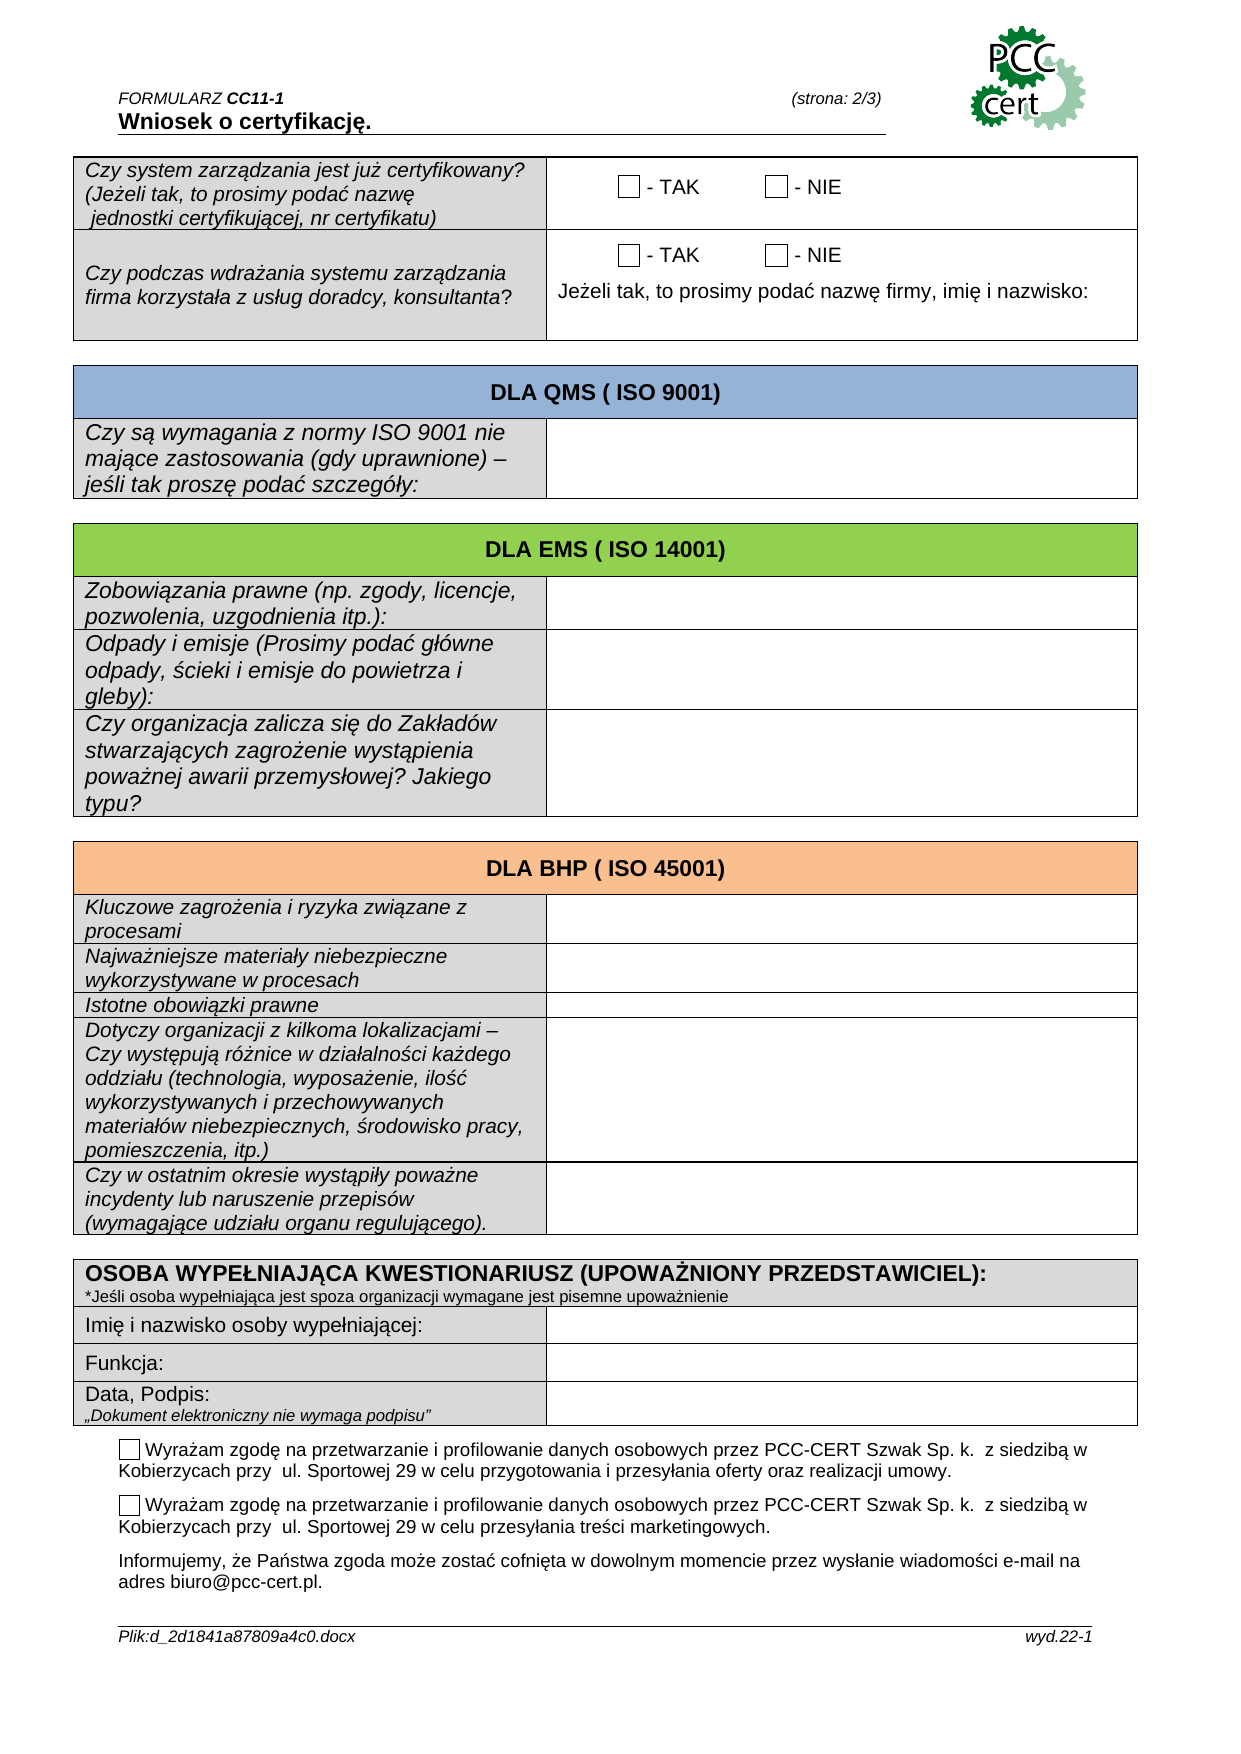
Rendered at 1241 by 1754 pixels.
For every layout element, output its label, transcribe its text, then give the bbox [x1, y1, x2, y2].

table_cell Istotne obowiązki prawne [74, 993, 546, 1017]
table_cell [547, 895, 1137, 943]
subtitle Wyrażam zgodę na przetwarzanie i profilowanie danych osobowych przez PCC-CERT Szwak Sp. k. z siedzibą w Kobierzycach przy ul. Sportowej 29 w celu przesyłania treści marketingowych. [118, 1494, 1092, 1537]
table_cell Najważniejsze materiały niebezpieczne wykorzystywane w procesach [74, 944, 546, 992]
table_cell Data, Podpis: „Dokument elektroniczny nie wymaga podpisu” [74, 1382, 546, 1425]
table_cell Czy są wymagania z normy ISO 9001 nie mające zastosowania (gdy uprawnione) – jeśli tak proszę podać szczegóły: [74, 419, 546, 498]
table_cell [547, 1163, 1137, 1234]
table_cell Dotyczy organizacji z kilkoma lokalizacjami – Czy występują różnice w działalności każdego oddziału (technologia, wyposażenie, ilość wykorzystywanych i przechowywanych materiałów niebezpiecznych, środowisko pracy, pomieszczenia, itp.) [74, 1018, 546, 1161]
subtitle Wyrażam zgodę na przetwarzanie i profilowanie danych osobowych przez PCC-CERT Szwak Sp. k. z siedzibą w Kobierzycach przy ul. Sportowej 29 w celu przygotowania i przesyłania oferty oraz realizacji umowy. [118, 1438, 1092, 1482]
table_cell [547, 1018, 1137, 1161]
table_cell Czy system zarządzania jest już certyfikowany? (Jeżeli tak, to prosimy podać nazwę jednostki certyfikującej, nr certyfikatu) [74, 158, 546, 229]
table_cell Czy w ostatnim okresie wystąpiły poważne incydenty lub naruszenie przepisów (wymagające udziału organu regulującego). [74, 1163, 546, 1234]
table_cell Imię i nazwisko osoby wypełniającej: [74, 1307, 546, 1343]
table_header DLA BHP ( ISO 45001) [74, 842, 1137, 894]
table_cell [547, 1307, 1137, 1343]
table_cell [547, 710, 1137, 816]
table_cell - TAK - NIE [547, 158, 1137, 229]
table_header DLA EMS ( ISO 14001) [74, 524, 1137, 576]
table_header DLA QMS ( ISO 9001) [74, 366, 1137, 418]
table_cell [547, 630, 1137, 709]
table_cell Czy podczas wdrażania systemu zarządzania firma korzystała z usług doradcy, konsultanta? [74, 230, 546, 340]
table_cell - TAK - NIE Jeżeli tak, to prosimy podać nazwę firmy, imię i nazwisko: [547, 230, 1137, 340]
table_cell Zobowiązania prawne (np. zgody, licencje, pozwolenia, uzgodnienia itp.): [74, 577, 546, 629]
table_cell [547, 419, 1137, 498]
table_cell Odpady i emisje (Prosimy podać główne odpady, ścieki i emisje do powietrza i gleby): [74, 630, 546, 709]
table_cell Czy organizacja zalicza się do Zakładów stwarzających zagrożenie wystąpienia poważnej awarii przemysłowej? Jakiego typu? [74, 710, 546, 816]
table_cell [547, 944, 1137, 992]
subtitle Informujemy, że Państwa zgoda może zostać cofnięta w dowolnym momencie przez wysłanie wiadomości e-mail na adres biuro@pcc-cert.pl. [118, 1550, 1092, 1593]
table_cell [547, 993, 1137, 1017]
table_cell [547, 1382, 1137, 1425]
table_cell [547, 577, 1137, 629]
table_cell [547, 1344, 1137, 1381]
table_header OSOBA WYPEŁNIAJĄCA KWESTIONARIUSZ (UPOWAŻNIONY PRZEDSTAWICIEL): *Jeśli osoba wypełniająca jest spoza organizacji wymagane jest pisemne upoważnienie [74, 1260, 1137, 1306]
table_cell Kluczowe zagrożenia i ryzyka związane z procesami [74, 895, 546, 943]
table_cell Funkcja: [74, 1344, 546, 1381]
picture [970, 26, 1086, 130]
